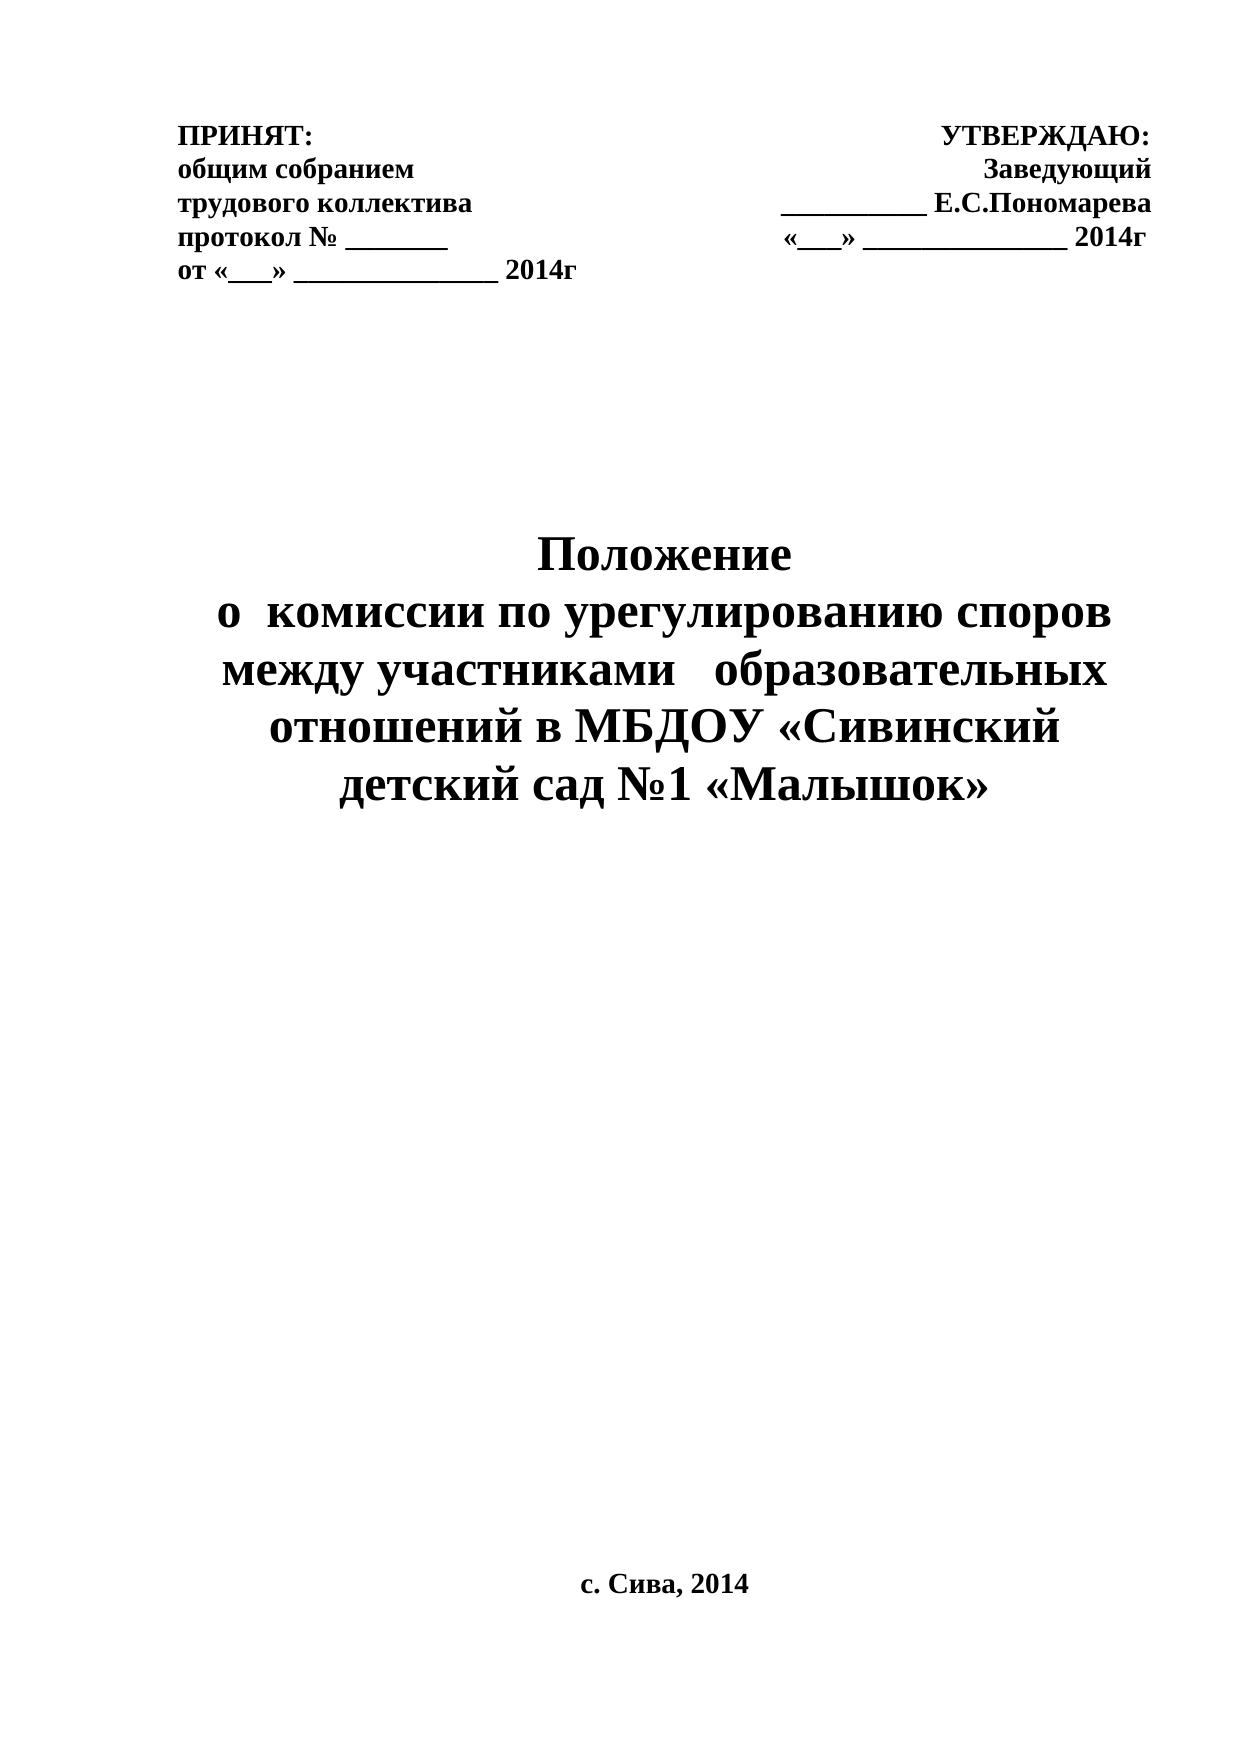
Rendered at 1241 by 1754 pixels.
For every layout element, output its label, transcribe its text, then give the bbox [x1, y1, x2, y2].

text общим собранием Заведующий [177, 152, 1152, 185]
text о комиссии по урегулированию споров между участниками образовательных отношений в МБДОУ «Сивинский детский сад №1 «Малышок» [177, 581, 1152, 811]
text Положение [177, 524, 1152, 581]
text протокол № _______ «___» ______________ 2014г [177, 219, 1152, 252]
text от «___» ______________ 2014г [177, 252, 1152, 286]
text ПРИНЯТ: УТВЕРЖДАЮ: [177, 118, 1152, 152]
text с. Сива, 2014 [177, 1566, 1152, 1600]
text трудового коллектива __________ Е.С.Пономарева [177, 185, 1152, 219]
